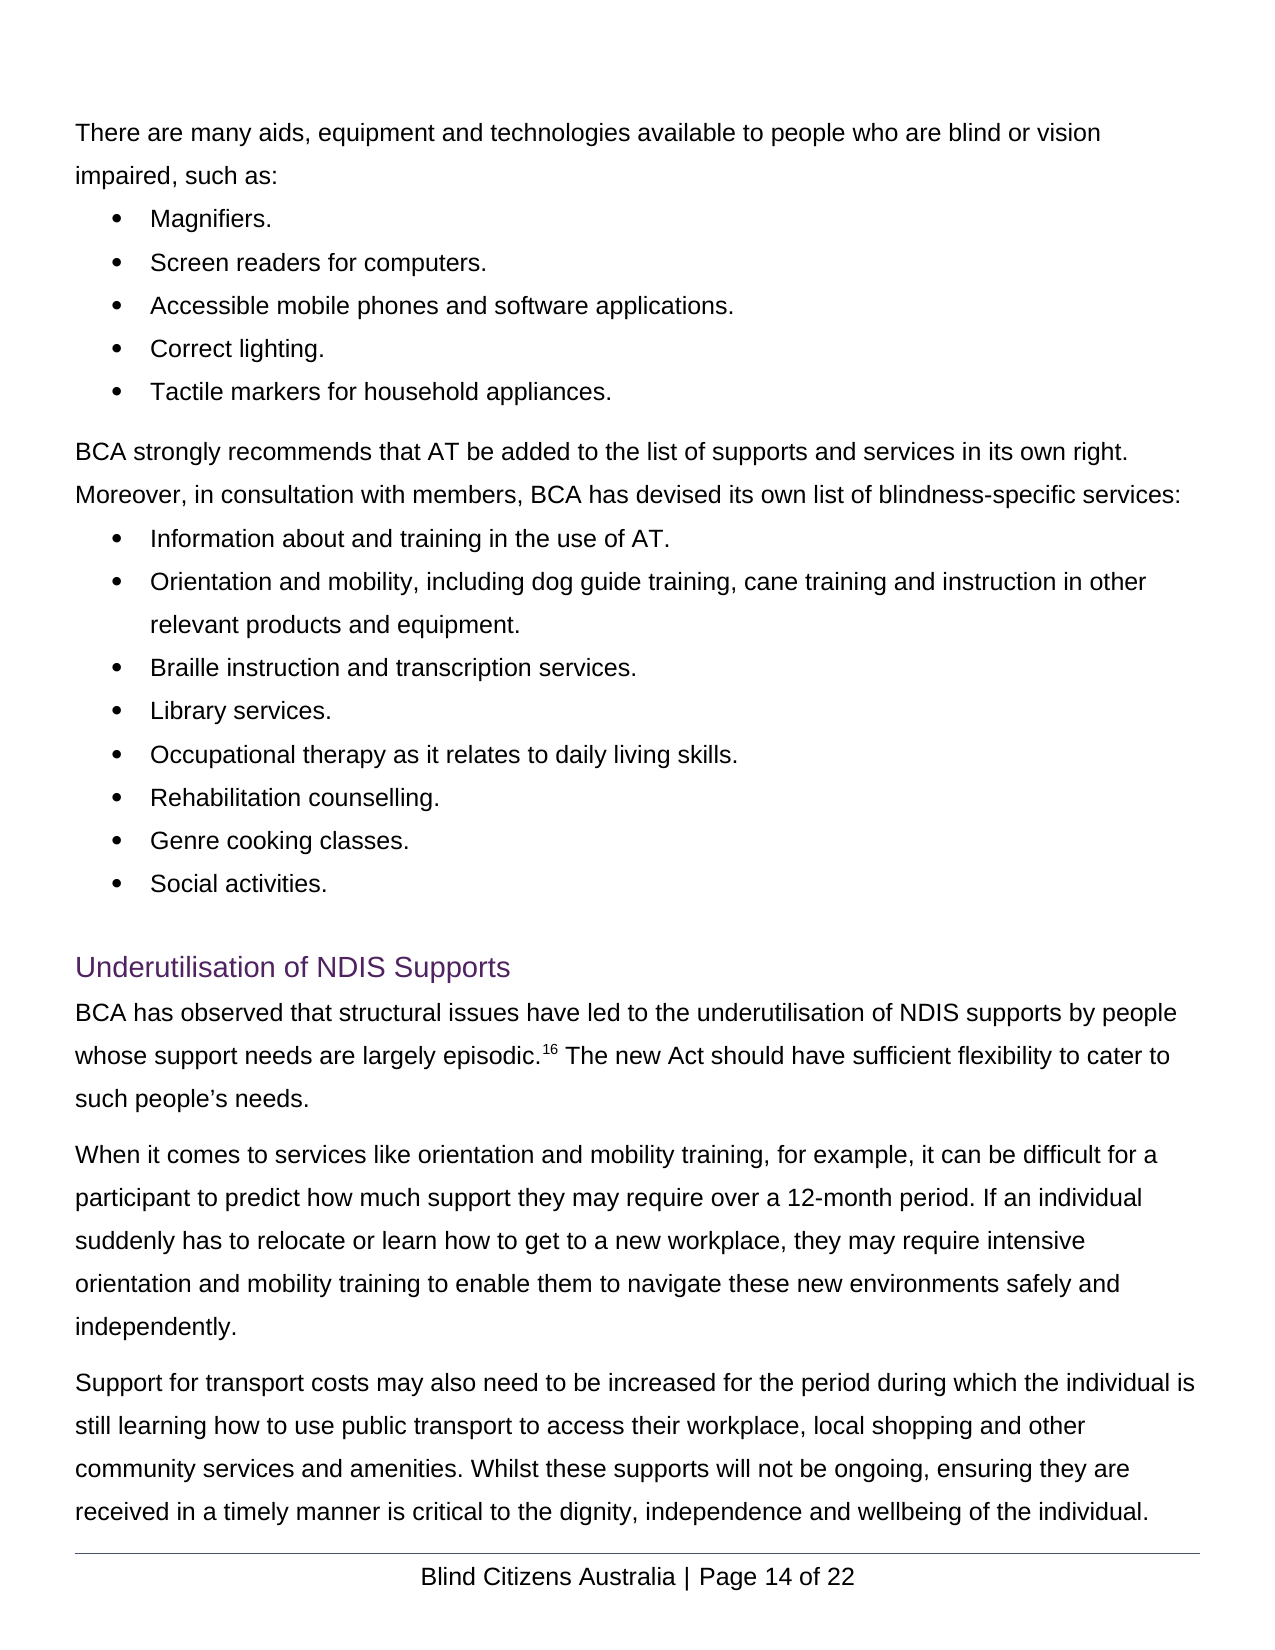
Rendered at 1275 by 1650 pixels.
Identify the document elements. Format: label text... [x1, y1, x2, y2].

list Occupational therapy as it relates to daily living skills. [112, 739, 1200, 768]
list Orientation and mobility, including dog guide training, cane training and instruction in other relevant products and equipment. [112, 567, 1200, 639]
text BCA strongly recommends that AT be added to the list of supports and services in its own right. Moreover, in consultation with members, BCA has devised its own list of blindness-specific services: [75, 437, 1200, 509]
list Magnifiers. [112, 204, 1200, 233]
list Library services. [112, 696, 1200, 725]
text Underutilisation of NDIS Supports BCA has observed that structural issues have led to the underutilisation of NDIS supports by people whose support needs are largely episodic. The new Act should have sufficient flexibility to cater to such people’s needs. [75, 950, 1200, 1113]
text Support for transport costs may also need to be increased for the period during which the individual is still learning how to use public transport to access their workplace, local shopping and other community services and amenities. Whilst these supports will not be ongoing, ensuring they are received in a timely manner is critical to the dignity, independence and wellbeing of the individual. [75, 1368, 1200, 1526]
text When it comes to services like orientation and mobility training, for example, it can be difficult for a participant to predict how much support they may require over a 12-month period. If an individual suddenly has to relocate or learn how to get to a new workplace, they may require intensive orientation and mobility training to enable them to navigate these new environments safely and independently. [75, 1140, 1200, 1341]
list Correct lighting. [112, 334, 1200, 363]
list Social activities. [112, 869, 1200, 898]
list Information about and training in the use of AT. [112, 523, 1200, 552]
list Screen readers for computers. [112, 248, 1200, 277]
list Tactile markers for household appliances. [112, 377, 1200, 406]
list Genre cooking classes. [112, 826, 1200, 855]
list Rehabilitation counselling. [112, 783, 1200, 812]
text There are many aids, equipment and technologies available to people who are blind or vision impaired, such as: [75, 118, 1200, 190]
list Braille instruction and transcription services. [112, 653, 1200, 682]
list Accessible mobile phones and software applications. [112, 291, 1200, 320]
